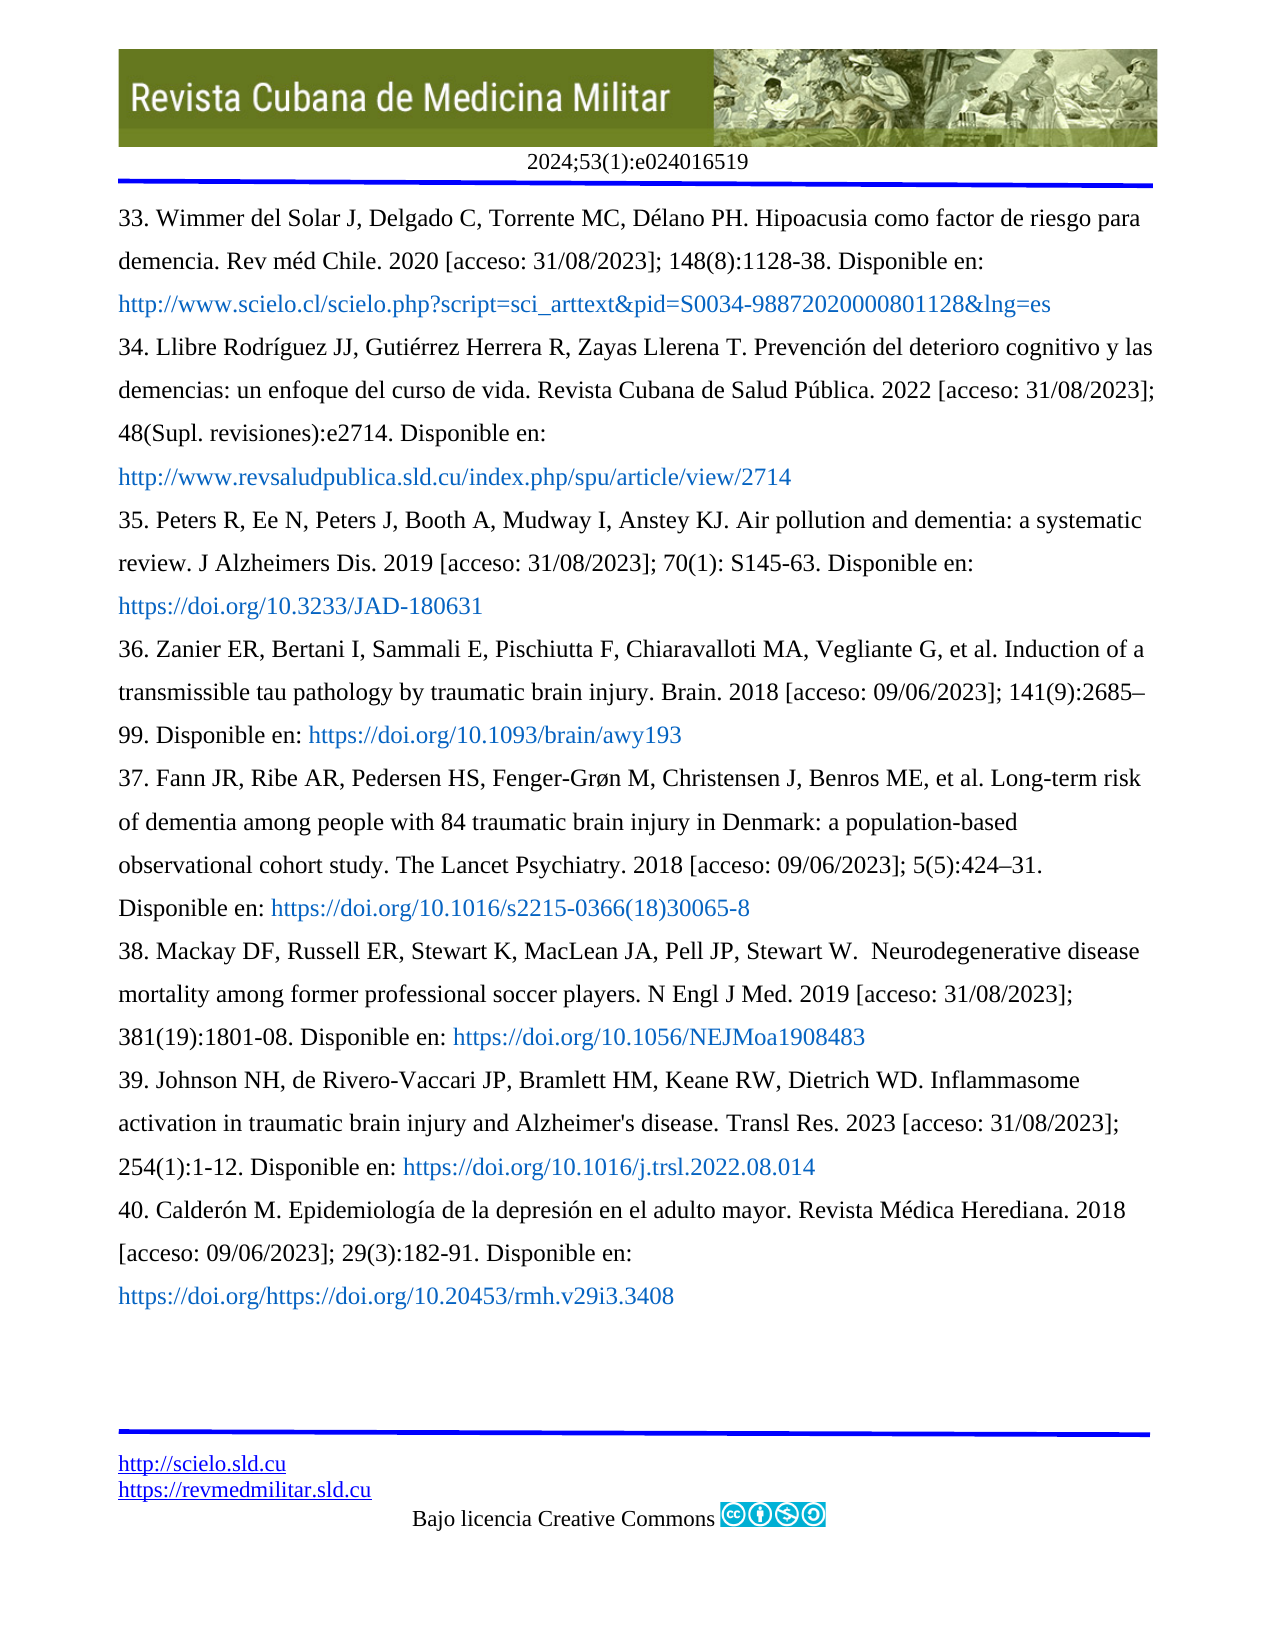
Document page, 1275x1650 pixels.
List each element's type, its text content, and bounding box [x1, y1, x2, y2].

text 35. Peters R, Ee N, Peters J, Booth A, Mudway I, Anstey KJ. Air pollution and dementia: a systematic review. J Alzheimers Dis. 2019 [acceso: 31/08/2023]; 70(1): S145-63. Disponible en: https://doi.org/10.3233/JAD-180631 [118, 505, 1157, 620]
picture [118, 49, 1158, 147]
text 34. Llibre Rodríguez JJ, Gutiérrez Herrera R, Zayas Llerena T. Prevención del deterioro cognitivo y las demencias: un enfoque del curso de vida. Revista Cubana de Salud Pública. 2022 [acceso: 31/08/2023]; 48(Supl. revisiones):e2714. Disponible en: http://www.revsaludpublica.sld.cu/index.php/spu/article/view/2714 [118, 332, 1157, 490]
text 37. Fann JR, Ribe AR, Pedersen HS, Fenger-Grøn M, Christensen J, Benros ME, et al. Long-term risk of dementia among people with 84 traumatic brain injury in Denmark: a population-based observational cohort study. The Lancet Psychiatry. 2018 [acceso: 09/06/2023]; 5(5):424–31. Disponible en: https://doi.org/10.1016/s2215-0366(18)30065-8 [118, 763, 1157, 922]
text 39. Johnson NH, de Rivero-Vaccari JP, Bramlett HM, Keane RW, Dietrich WD. Inflammasome activation in traumatic brain injury and Alzheimer's disease. Transl Res. 2023 [acceso: 31/08/2023]; 254(1):1-12. Disponible en: https://doi.org/10.1016/j.trsl.2022.08.014 [118, 1065, 1157, 1180]
text 36. Zanier ER, Bertani I, Sammali E, Pischiutta F, Chiaravalloti MA, Vegliante G, et al. Induction of a transmissible tau pathology by traumatic brain injury. Brain. 2018 [acceso: 09/06/2023]; 141(9):2685–99. Disponible en: https://doi.org/10.1093/brain/awy193 [118, 634, 1157, 749]
text 38. Mackay DF, Russell ER, Stewart K, MacLean JA, Pell JP, Stewart W. Neurodegenerative disease mortality among former professional soccer players. N Engl J Med. 2019 [acceso: 31/08/2023]; 381(19):1801-08. Disponible en: https://doi.org/10.1056/NEJMoa1908483 [118, 936, 1157, 1051]
text 40. Calderón M. Epidemiología de la depresión en el adulto mayor. Revista Médica Herediana. 2018 [acceso: 09/06/2023]; 29(3):182-91. Disponible en: https://doi.org/https://doi.org/10.20453/rmh.v29i3.3408 [118, 1195, 1157, 1310]
picture [720, 1502, 826, 1527]
text 33. Wimmer del Solar J, Delgado C, Torrente MC, Délano PH. Hipoacusia como factor de riesgo para demencia. Rev méd Chile. 2020 [acceso: 31/08/2023]; 148(8):1128-38. Disponible en: http://www.scielo.cl/scielo.php?script=sci_arttext&pid=S0034-98872020000801128&lng=es [118, 203, 1157, 318]
